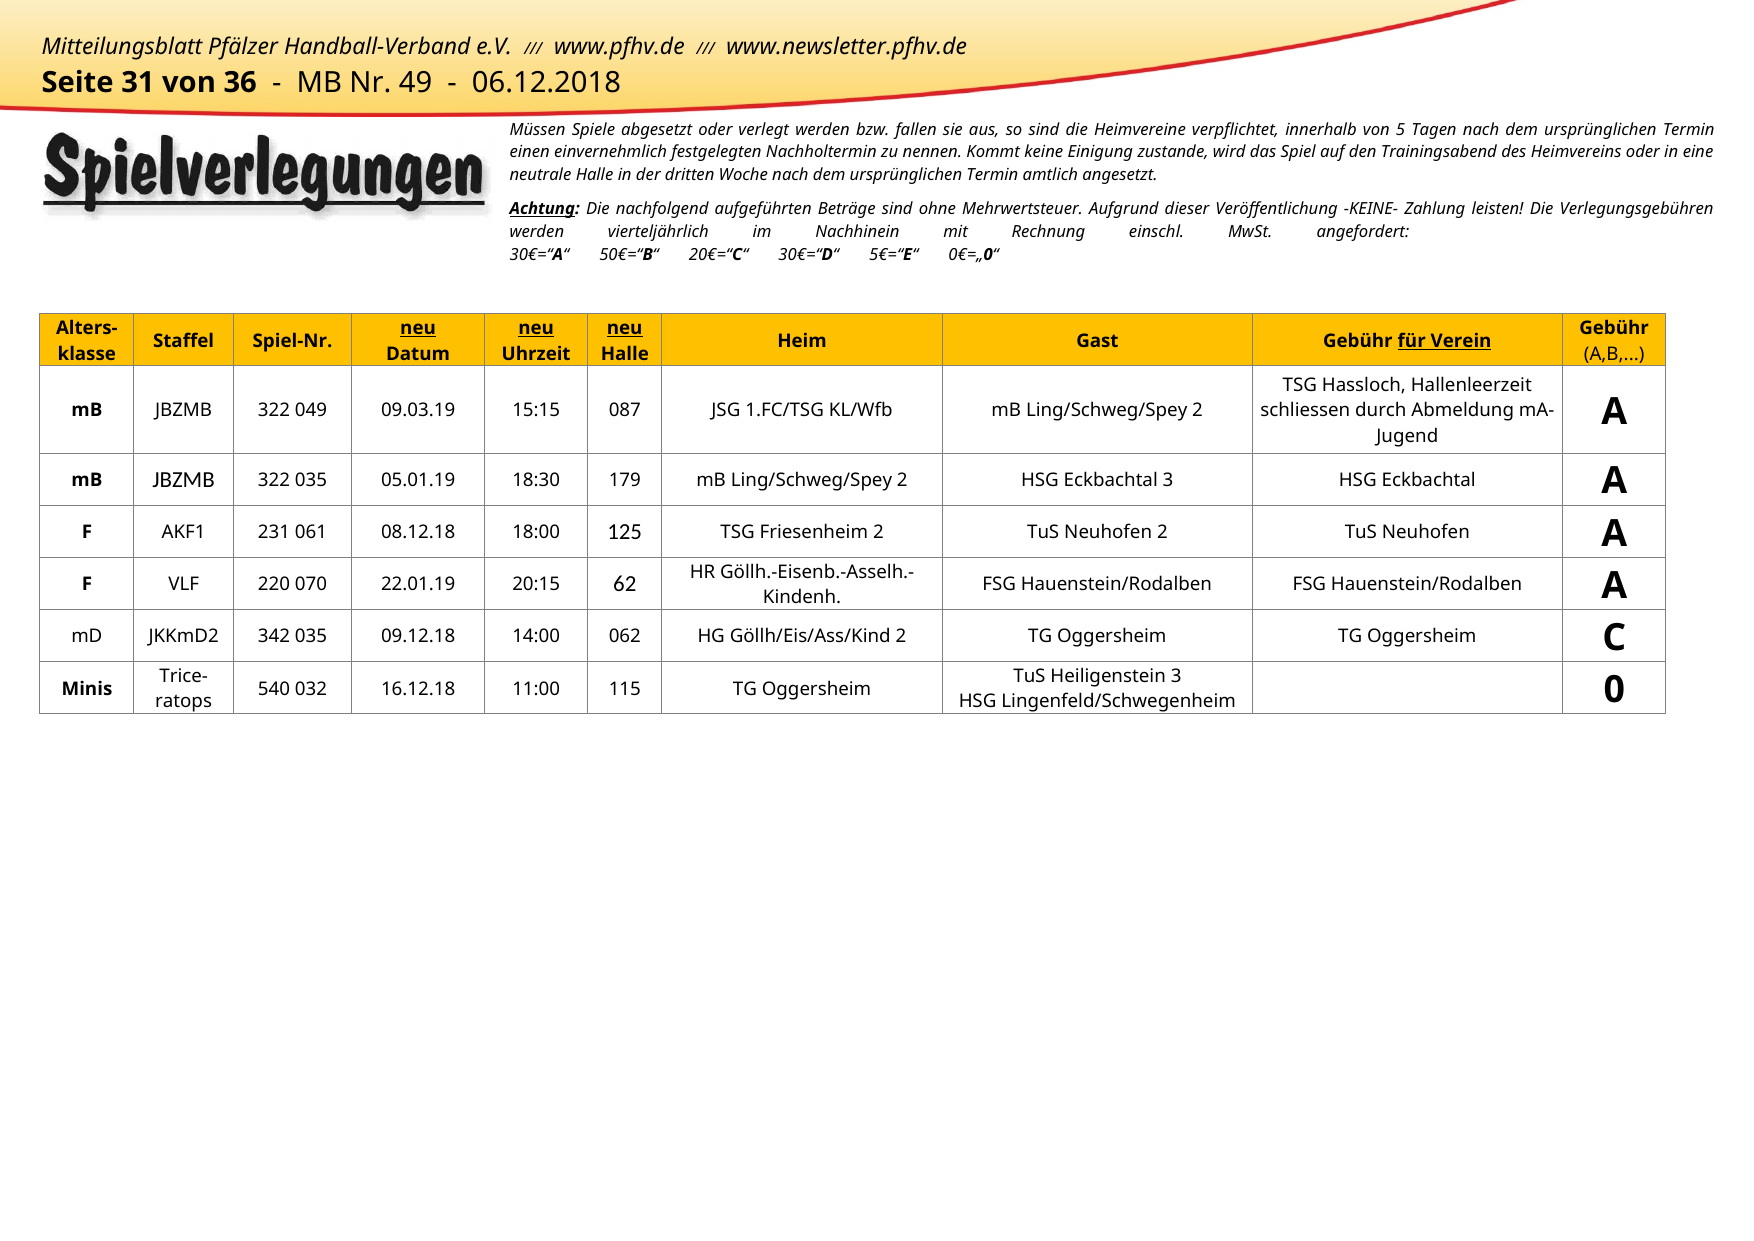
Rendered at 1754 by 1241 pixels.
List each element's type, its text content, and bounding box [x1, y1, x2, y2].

table_header Spiel-Nr. [234, 314, 351, 365]
picture [41, 132, 494, 223]
table_cell HSG Eckbachtal 3 [943, 454, 1252, 505]
table_cell TSG Friesenheim 2 [662, 506, 942, 557]
table_cell 18:30 [485, 454, 587, 505]
table_cell JKKmD2 [134, 610, 233, 661]
table_cell A [1563, 366, 1665, 453]
table_cell A [1563, 454, 1665, 505]
table_header Staffel [134, 314, 233, 365]
table_cell VLF [134, 558, 233, 609]
table_cell 231 061 [234, 506, 351, 557]
table_cell TuS Neuhofen 2 [943, 506, 1252, 557]
table_cell Minis [40, 662, 133, 713]
table_cell 220 070 [234, 558, 351, 609]
table_cell 179 [588, 454, 661, 505]
table_cell C [1563, 610, 1665, 661]
table_cell mB Ling/Schweg/Spey 2 [943, 366, 1252, 453]
table_cell mD [40, 610, 133, 661]
table_cell Trice- ratops [134, 662, 233, 713]
table_cell 08.12.18 [352, 506, 484, 557]
table_cell AKF1 [134, 506, 233, 557]
table_cell 14:00 [485, 610, 587, 661]
table_header neu Datum [352, 314, 484, 365]
table_cell 342 035 [234, 610, 351, 661]
table_cell 322 049 [234, 366, 351, 453]
table_cell HSG Eckbachtal [1253, 454, 1562, 505]
table_cell 062 [588, 610, 661, 661]
table_cell 540 032 [234, 662, 351, 713]
table_cell mB Ling/Schweg/Spey 2 [662, 454, 942, 505]
table_cell 115 [588, 662, 661, 713]
table_cell HG Göllh/Eis/Ass/Kind 2 [662, 610, 942, 661]
table_header neu Uhrzeit [485, 314, 587, 365]
table_cell A [1563, 558, 1665, 609]
table_cell 20:15 [485, 558, 587, 609]
table_cell A [1563, 506, 1665, 557]
table_cell [1253, 662, 1562, 713]
table_cell 11:00 [485, 662, 587, 713]
table_header neu Halle [588, 314, 661, 365]
table_cell FSG Hauenstein/Rodalben [1253, 558, 1562, 609]
table_cell JBZMB [134, 366, 233, 453]
table_header Alters-klasse [40, 314, 133, 365]
table_header Heim [662, 314, 942, 365]
table_cell mB [40, 366, 133, 453]
table_cell 0 [1563, 662, 1665, 713]
table_cell TG Oggersheim [662, 662, 942, 713]
table_cell TuS Neuhofen [1253, 506, 1562, 557]
table_header Gast [943, 314, 1252, 365]
table_cell 15:15 [485, 366, 587, 453]
table_cell 62 [588, 558, 661, 609]
table_cell F [40, 558, 133, 609]
table_cell 322 035 [234, 454, 351, 505]
table_cell JBZMB [134, 454, 233, 505]
table_cell 09.03.19 [352, 366, 484, 453]
table_cell TG Oggersheim [1253, 610, 1562, 661]
table_header Gebühr (A,B,...) [1563, 314, 1665, 365]
table_header Gebühr für Verein [1253, 314, 1562, 365]
table_cell TG Oggersheim [943, 610, 1252, 661]
table_cell TuS Heiligenstein 3 HSG Lingenfeld/Schwegenheim [943, 662, 1252, 713]
table_cell 18:00 [485, 506, 587, 557]
table_cell F [40, 506, 133, 557]
table_cell 125 [588, 506, 661, 557]
table_cell 22.01.19 [352, 558, 484, 609]
table_cell HR Göllh.-Eisenb.-Asselh.-Kindenh. [662, 558, 942, 609]
table_cell 087 [588, 366, 661, 453]
table_cell TSG Hassloch, Hallenleerzeit schliessen durch Abmeldung mA-Jugend [1253, 366, 1562, 453]
table_cell JSG 1.FC/TSG KL/Wfb [662, 366, 942, 453]
table_cell 05.01.19 [352, 454, 484, 505]
table_cell 16.12.18 [352, 662, 484, 713]
table_cell FSG Hauenstein/Rodalben [943, 558, 1252, 609]
picture [0, 0, 1744, 117]
table_cell 09.12.18 [352, 610, 484, 661]
table_cell mB [40, 454, 133, 505]
